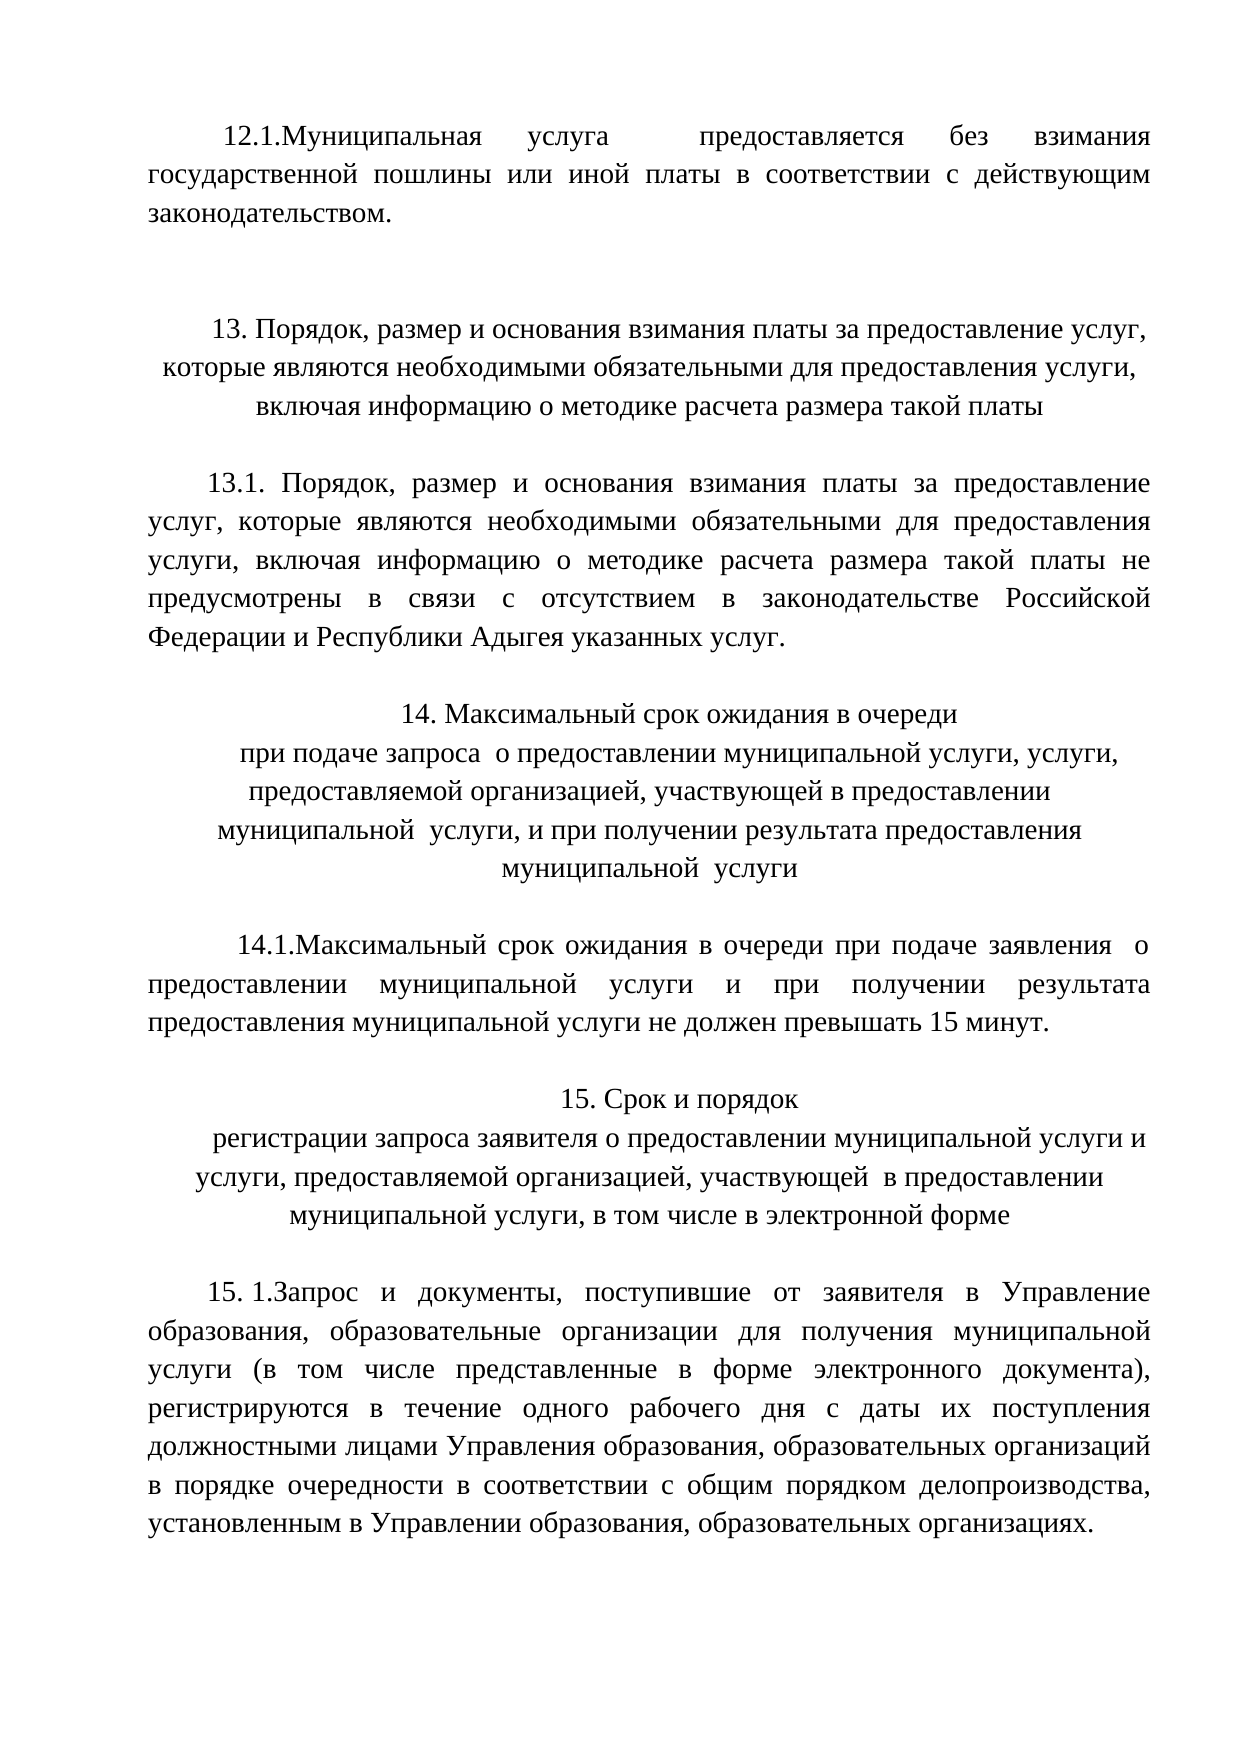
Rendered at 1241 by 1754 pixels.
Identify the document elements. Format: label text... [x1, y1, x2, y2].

text при подаче запроса о предоставлении муниципальной услуги, услуги, предоставляемой организацией, участвующей в предоставлении муниципальной услуги, и при получении результата предоставления муниципальной услуги [148, 735, 1152, 884]
text 14. Максимальный срок ожидания в очереди [148, 696, 1152, 730]
text регистрации запроса заявителя о предоставлении муниципальной услуги и услуги, предоставляемой организацией, участвующей в предоставлении муниципальной услуги, в том числе в электронной форме [148, 1120, 1152, 1231]
text 15. Срок и порядок [148, 1082, 1152, 1115]
text 12.1.Муниципальная услуга предоставляется без взимания государственной пошлины или иной платы в соответствии с действующим законодательством. [148, 118, 1152, 229]
text 13.1. Порядок, размер и основания взимания платы за предоставление услуг, которые являются необходимыми обязательными для предоставления услуги, включая информацию о методике расчета размера такой платы не предусмотрены в связи с отсутствием в законодательстве Российской Федерации и Республики Адыгея указанных услуг. [148, 465, 1152, 653]
text 13. Порядок, размер и основания взимания платы за предоставление услуг, которые являются необходимыми обязательными для предоставления услуги, включая информацию о методике расчета размера такой платы [148, 311, 1152, 421]
list 1.Запрос и документы, поступившие от заявителя в Управление образования, образовательные организации для получения муниципальной услуги (в том числе представленные в форме электронного документа), регистрируются в течение одного рабочего дня с даты их поступления должностными лицами Управления образования, образовательных организаций в порядке очередности в соответствии с общим порядком делопроизводства, установленным в Управлении образования, образовательных организациях. [148, 1274, 1152, 1539]
text 14.1.Максимальный срок ожидания в очереди при подаче заявления о предоставлении муниципальной услуги и при получении результата предоставления муниципальной услуги не должен превышать 15 минут. [148, 927, 1152, 1038]
